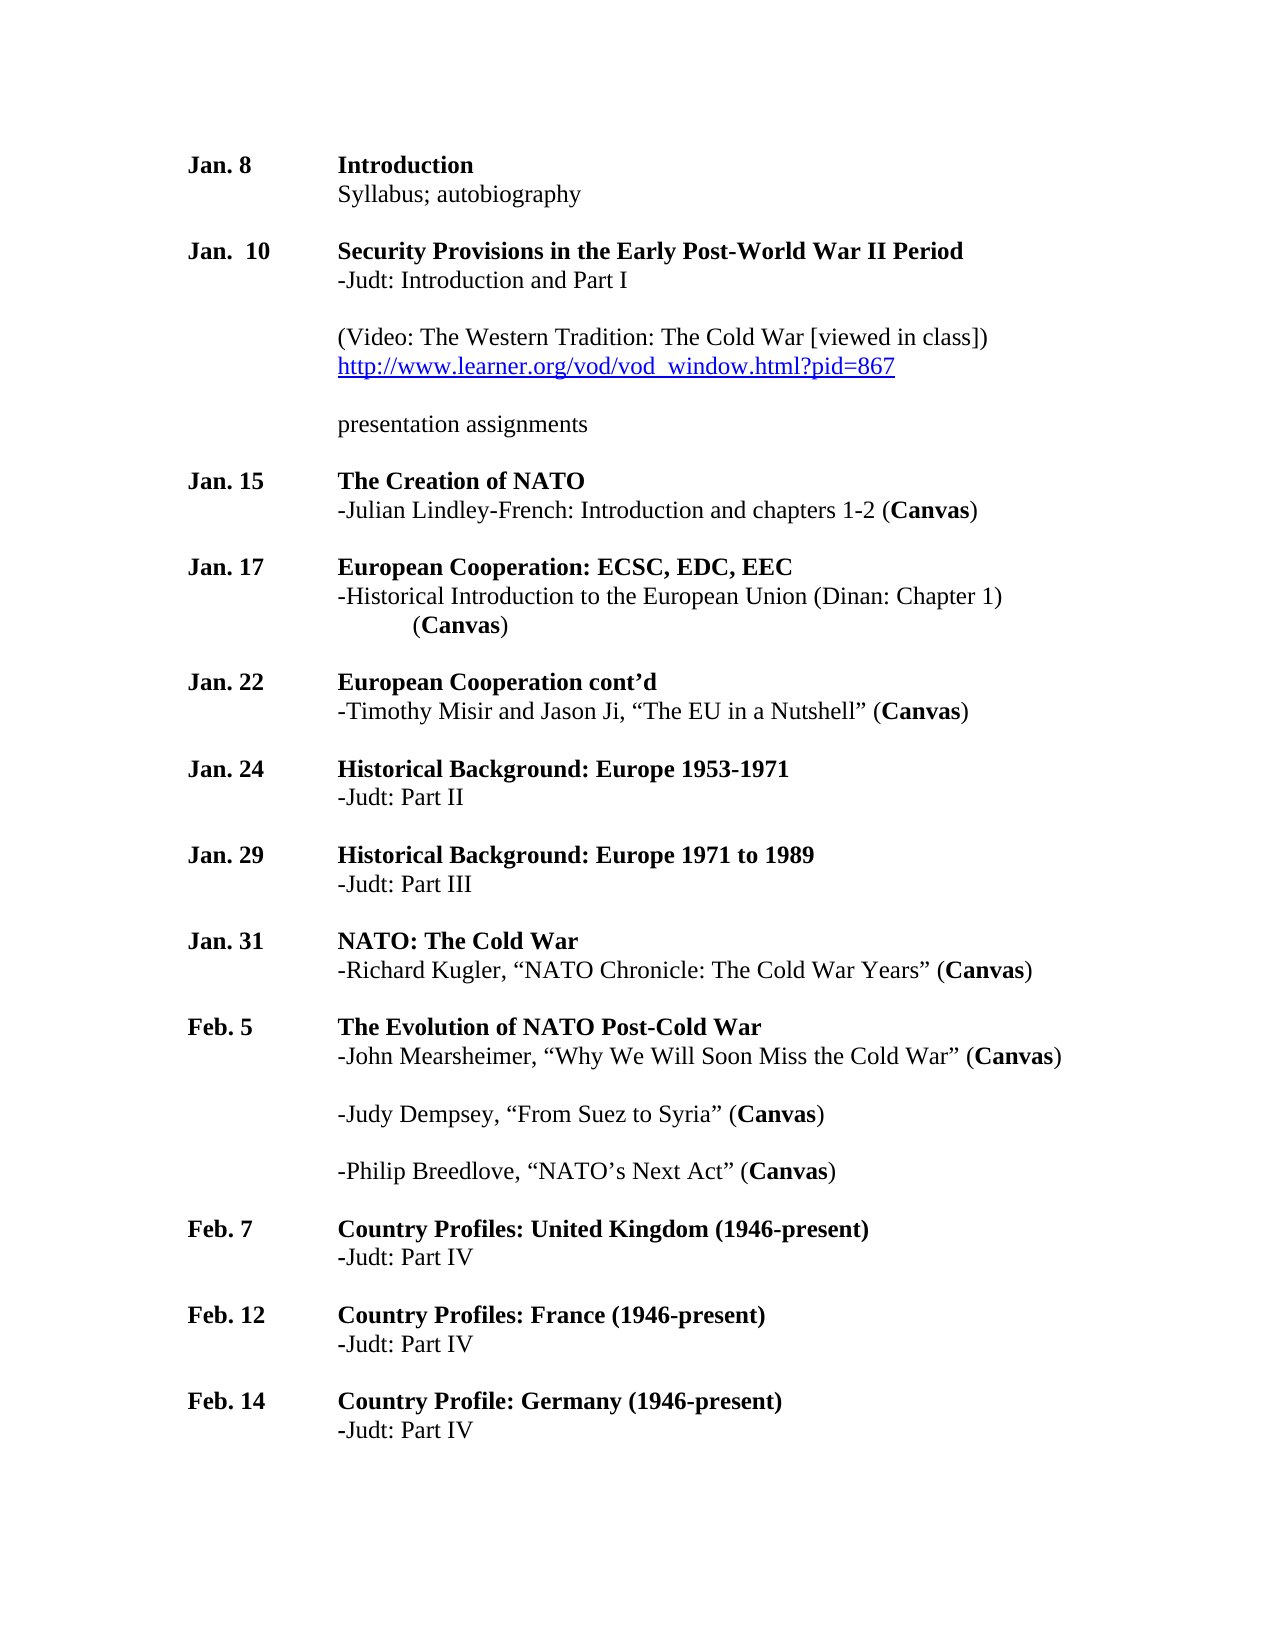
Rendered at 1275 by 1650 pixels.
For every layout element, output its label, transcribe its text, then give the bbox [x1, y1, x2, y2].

text Jan. 22 European Cooperation cont’d [187, 667, 1087, 696]
text -Judt: Part IV [187, 1242, 1087, 1271]
text Feb. 14 Country Profile: Germany (1946-present) [187, 1386, 1087, 1415]
text Feb. 7 Country Profiles: United Kingdom (1946-present) [187, 1214, 1087, 1242]
text -Judt: Introduction and Part I [187, 265, 1087, 294]
text (Video: The Western Tradition: The Cold War [viewed in class]) [187, 322, 1087, 351]
text -Richard Kugler, “NATO Chronicle: The Cold War Years” (Canvas) [187, 955, 1087, 984]
text Jan. 17 European Cooperation: ECSC, EDC, EEC [187, 552, 1087, 581]
text http://www.learner.org/vod/vod_window.html?pid=867 [187, 351, 1087, 380]
text -Judt: Part IV [187, 1329, 1087, 1357]
text Jan. 31 NATO: The Cold War [187, 926, 1087, 955]
text Feb. 12 Country Profiles: France (1946-present) [187, 1300, 1087, 1329]
text Jan. 15 The Creation of NATO [187, 466, 1087, 495]
text -Julian Lindley-French: Introduction and chapters 1-2 (Canvas) [337, 495, 1087, 524]
text -Philip Breedlove, “NATO’s Next Act” (Canvas) [187, 1156, 1087, 1185]
text -Judy Dempsey, “From Suez to Syria” (Canvas) [187, 1099, 1087, 1127]
text Feb. 5 The Evolution of NATO Post-Cold War [187, 1012, 1087, 1041]
text Jan. 10 Security Provisions in the Early Post-World War II Period [187, 236, 1087, 265]
text -John Mearsheimer, “Why We Will Soon Miss the Cold War” (Canvas) [187, 1041, 1087, 1070]
text -Judt: Part IV [187, 1415, 1087, 1444]
text Jan. 8 Introduction [187, 150, 1087, 179]
text -Historical Introduction to the European Union (Dinan: Chapter 1) (Canvas) [187, 581, 1087, 639]
text -Judt: Part II [187, 782, 1087, 811]
text -Judt: Part III [187, 869, 1087, 897]
text Jan. 24 Historical Background: Europe 1953-1971 [187, 754, 1087, 782]
text presentation assignments [187, 409, 1087, 437]
text Syllabus; autobiography [187, 179, 1087, 207]
text Jan. 29 Historical Background: Europe 1971 to 1989 [187, 840, 1087, 869]
text -Timothy Misir and Jason Ji, “The EU in a Nutshell” (Canvas) [187, 696, 1087, 725]
